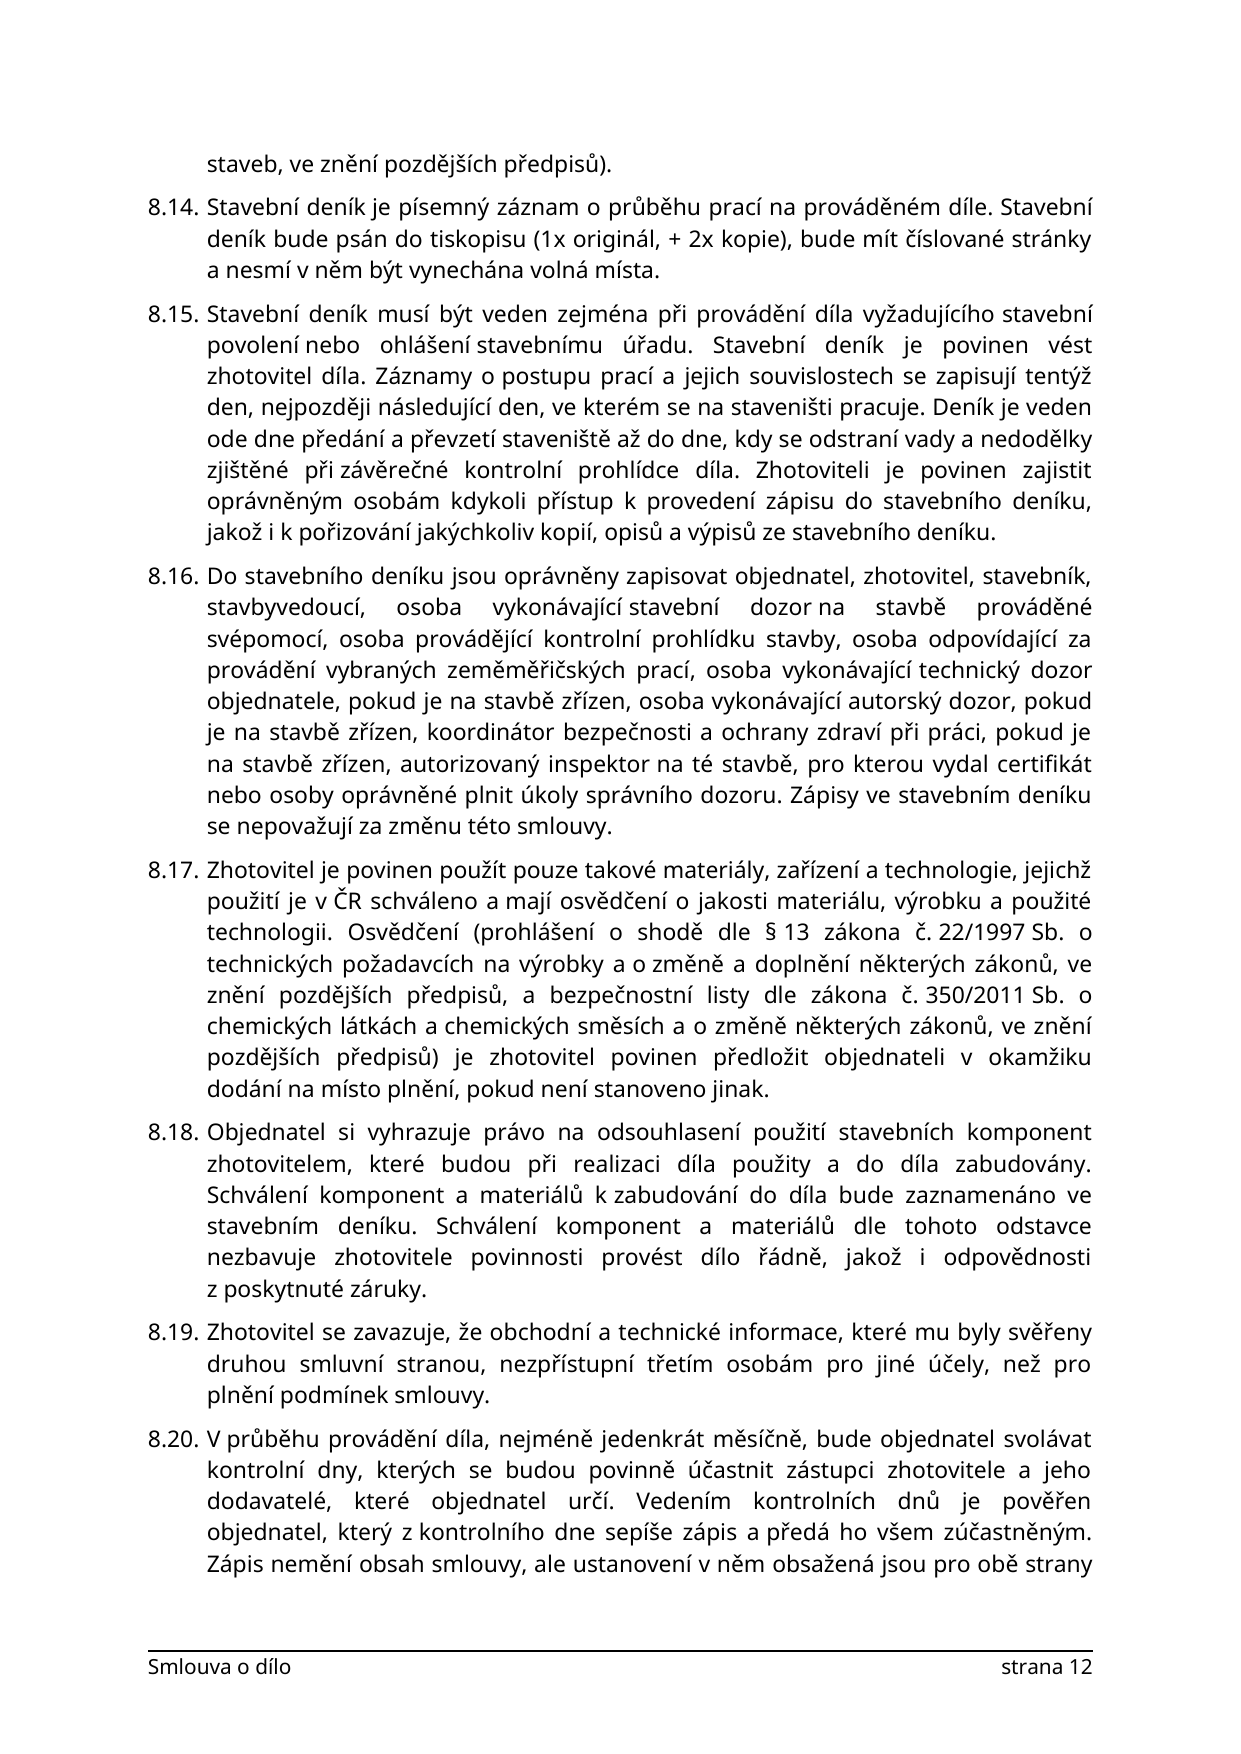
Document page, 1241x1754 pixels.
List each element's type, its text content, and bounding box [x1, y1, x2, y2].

list Do stavebního deníku jsou oprávněny zapisovat objednatel, zhotovitel, stavebník, stavbyvedoucí, osoba vykonávající stavební dozor na stavbě prováděné svépomocí, osoba provádějící kontrolní prohlídku stavby, osoba odpovídající za provádění vybraných zeměměřičských prací, osoba vykonávající technický dozor objednatele, pokud je na stavbě zřízen, osoba vykonávající autorský dozor, pokud je na stavbě zřízen, koordinátor bezpečnosti a ochrany zdraví při práci, pokud je na stavbě zřízen, autorizovaný inspektor na té stavbě, pro kterou vydal certifikát nebo osoby oprávněné plnit úkoly správního dozoru. Zápisy ve stavebním deníku se nepovažují za změnu této smlouvy. [148, 560, 1093, 841]
list Zhotovitel se zavazuje, že obchodní a technické informace, které mu byly svěřeny druhou smluvní stranou, nezpřístupní třetím osobám pro jiné účely, než pro plnění podmínek smlouvy. [148, 1316, 1093, 1410]
list Zhotovitel je povinen použít pouze takové materiály, zařízení a technologie, jejichž použití je v ČR schváleno a mají osvědčení o jakosti materiálu, výrobku a použité technologii. Osvědčení (prohlášení o shodě dle § 13 zákona č. 22/1997 Sb. o technických požadavcích na výrobky a o změně a doplnění některých zákonů, ve znění pozdějších předpisů, a bezpečnostní listy dle zákona č. 350/2011 Sb. o chemických látkách a chemických směsích a o změně některých zákonů, ve znění pozdějších předpisů) je zhotovitel povinen předložit objednateli v okamžiku dodání na místo plnění, pokud není stanoveno jinak. [148, 854, 1093, 1104]
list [148, 148, 1093, 179]
list Stavební deník musí být veden zejména při provádění díla vyžadujícího stavební povolení nebo ohlášení stavebnímu úřadu. Stavební deník je povinen vést zhotovitel díla. Záznamy o postupu prací a jejich souvislostech se zapisují tentýž den, nejpozději následující den, ve kterém se na staveništi pracuje. Deník je veden ode dne předání a převzetí staveniště až do dne, kdy se odstraní vady a nedodělky zjištěné při závěrečné kontrolní prohlídce díla. Zhotoviteli je povinen zajistit oprávněným osobám kdykoli přístup k provedení zápisu do stavebního deníku, jakož i k pořizování jakýchkoliv kopií, opisů a výpisů ze stavebního deníku. [148, 298, 1093, 548]
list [148, 1423, 1093, 1579]
list Stavební deník je písemný záznam o průběhu prací na prováděném díle. Stavební deník bude psán do tiskopisu (1x originál, + 2x kopie), bude mít číslované stránky a nesmí v něm být vynechána volná místa. [148, 191, 1093, 285]
list Objednatel si vyhrazuje právo na odsouhlasení použití stavebních komponent zhotovitelem, které budou při realizaci díla použity a do díla zabudovány. Schválení komponent a materiálů k zabudování do díla bude zaznamenáno ve stavebním deníku. Schválení komponent a materiálů dle tohoto odstavce nezbavuje zhotovitele povinnosti provést dílo řádně, jakož i odpovědnosti z poskytnuté záruky. [148, 1116, 1093, 1304]
